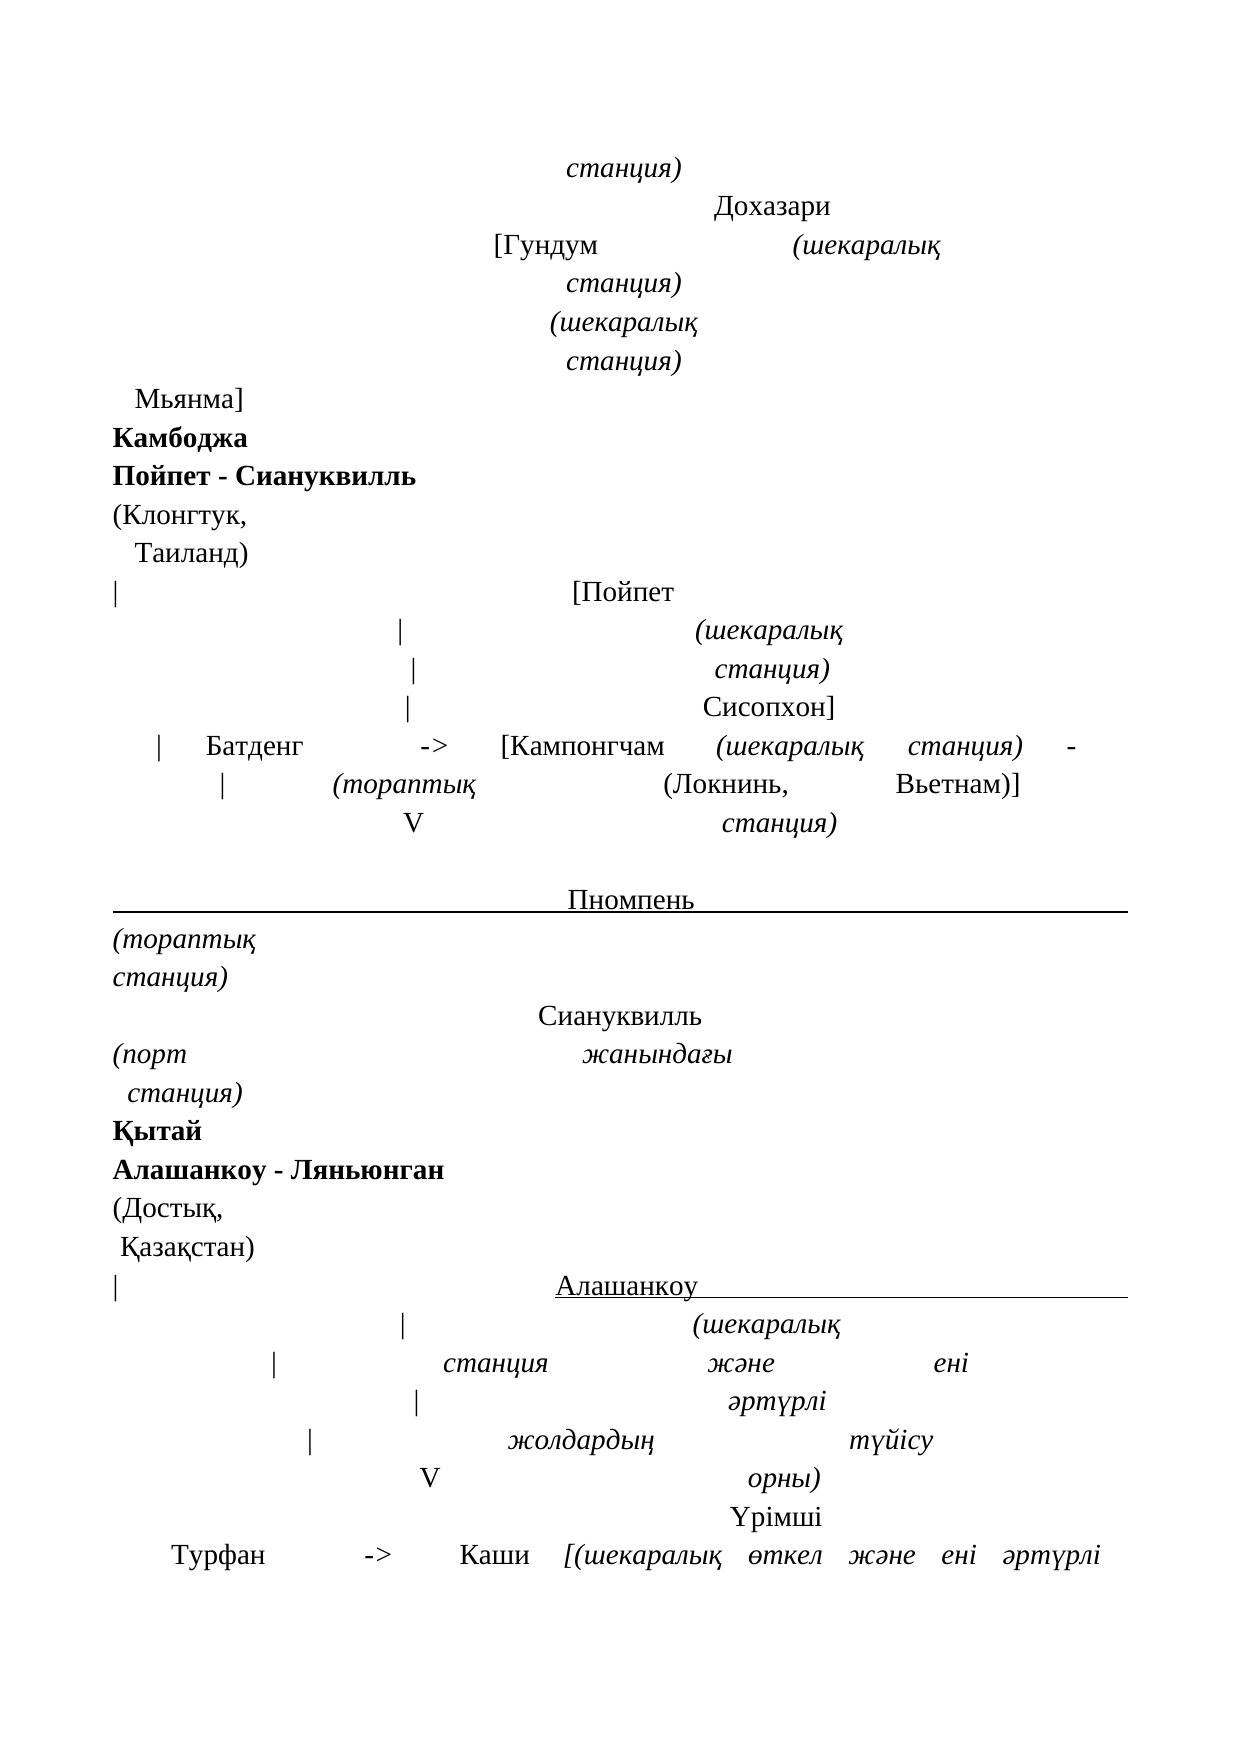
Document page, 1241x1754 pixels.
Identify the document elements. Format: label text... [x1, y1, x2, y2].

text | [Пойпет | (шекаралық | станция) | Cисопхон] | Батденг -> [Кампонгчам (шекаралық станция) - | (тораптық (Локнинь, Вьетнам)] V станция) Пномпень (тораптық станция) Сиануквилль (порт жанындағы станция) [112, 912, 1128, 1108]
text Қытай [112, 1113, 1128, 1147]
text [112, 1268, 1128, 1571]
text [112, 150, 1128, 415]
text Пойпет - Сиануквилль [112, 458, 1128, 492]
text | [Пойпет | (шекаралық | станция) | Cисопхон] | Батденг -> [Кампонгчам (шекаралық станция) - | (тораптық (Локнинь, Вьетнам)] V станция) Пномпень (тораптық станция) Сиануквилль (порт жанындағы станция) [112, 574, 1128, 911]
text (Достық, Қазақстан) [112, 1191, 1128, 1263]
text Камбоджа [112, 420, 1128, 453]
text Алашанкоу - Ляньюнган [112, 1152, 1128, 1186]
text (Клонгтук, Таиланд) [112, 497, 1128, 569]
